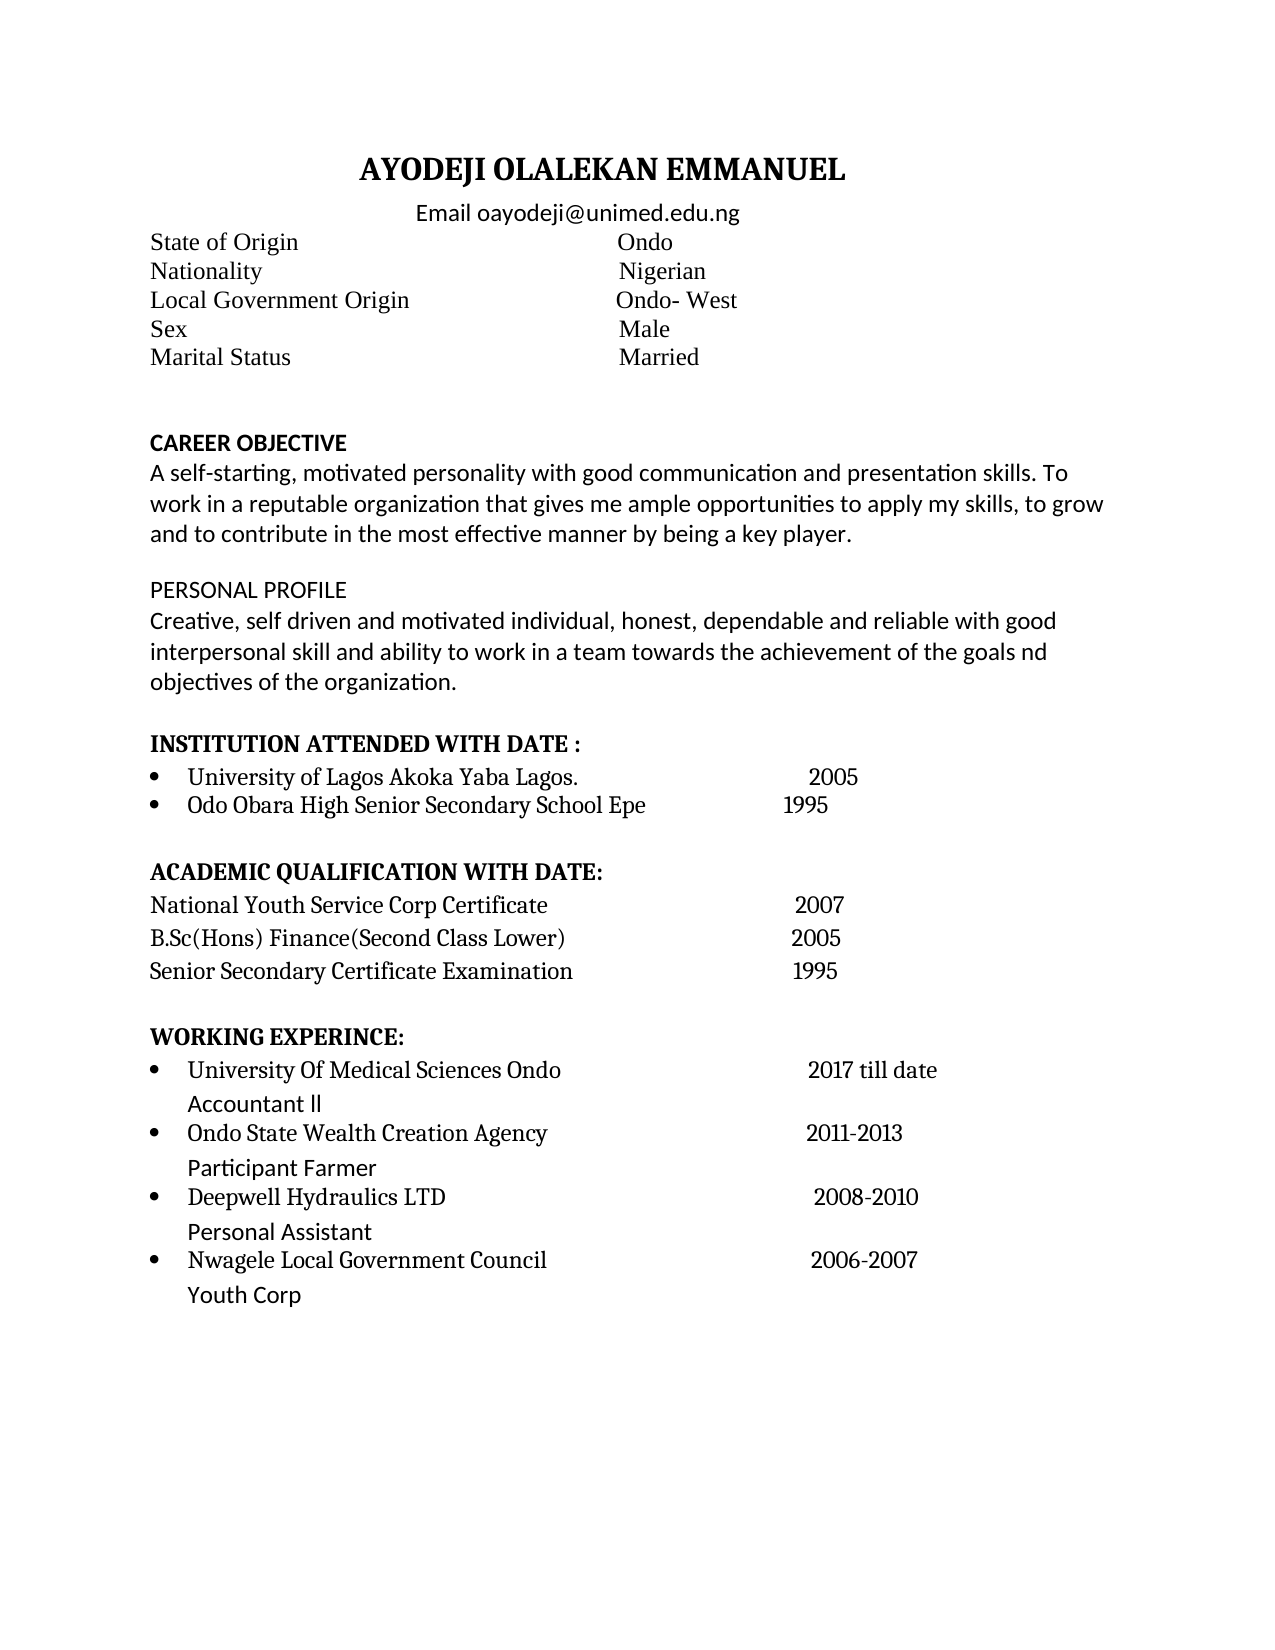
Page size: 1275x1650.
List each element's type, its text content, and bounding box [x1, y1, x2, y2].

text WORKING EXPERINCE: [150, 1023, 1125, 1051]
text Accountant ll [187, 1089, 1125, 1119]
text Local Government Origin Ondo- West [150, 285, 1125, 314]
text Personal Assistant [187, 1216, 1125, 1246]
text AYODEJI OLALEKAN EMMANUEL [150, 150, 1125, 188]
list State of Origin Ondo [150, 227, 1125, 256]
list University of Lagos Akoka Yaba Lagos. 2005 [150, 763, 1125, 791]
text Creative, self driven and motivated individual, honest, dependable and reliable with good interpersonal skill and ability to work in a team towards the achievement of the goals nd objectives of the organization. [150, 605, 1125, 697]
text Youth Corp [187, 1279, 1125, 1310]
text ACADEMIC QUALIFICATION WITH DATE: [150, 857, 1125, 886]
text Nationality Nigerian [150, 256, 1125, 285]
text National Youth Service Corp Certificate 2007 [150, 891, 1125, 919]
text INSTITUTION ATTENDED WITH DATE : [150, 730, 1125, 758]
list University Of Medical Sciences Ondo 2017 till date [150, 1056, 1125, 1084]
list Senior Secondary Certificate Examination 1995 [150, 957, 1125, 985]
text A self-starting, motivated personality with good communication and presentation skills. To work in a reputable organization that gives me ample opportunities to apply my skills, to grow and to contribute in the most effective manner by being a key player. [150, 458, 1125, 549]
list Odo Obara High Senior Secondary School Epe 1995 [150, 791, 1125, 820]
list Ondo State Wealth Creation Agency 2011-2013 [150, 1119, 1125, 1148]
text Participant Farmer [187, 1152, 1125, 1183]
list Deepwell Hydraulics LTD 2008-2010 [150, 1183, 1125, 1211]
text Email oayodeji@unimed.edu.ng [150, 197, 1125, 227]
text CAREER OBJECTIVE [150, 427, 1125, 458]
text Marital Status Married [150, 342, 1125, 371]
list B.Sc(Hons) Finance(Second Class Lower) 2005 [150, 923, 1125, 952]
text Sex Male [150, 314, 1125, 342]
list Nwagele Local Government Council 2006-2007 [150, 1246, 1125, 1275]
text PERSONAL PROFILE [150, 574, 1125, 605]
